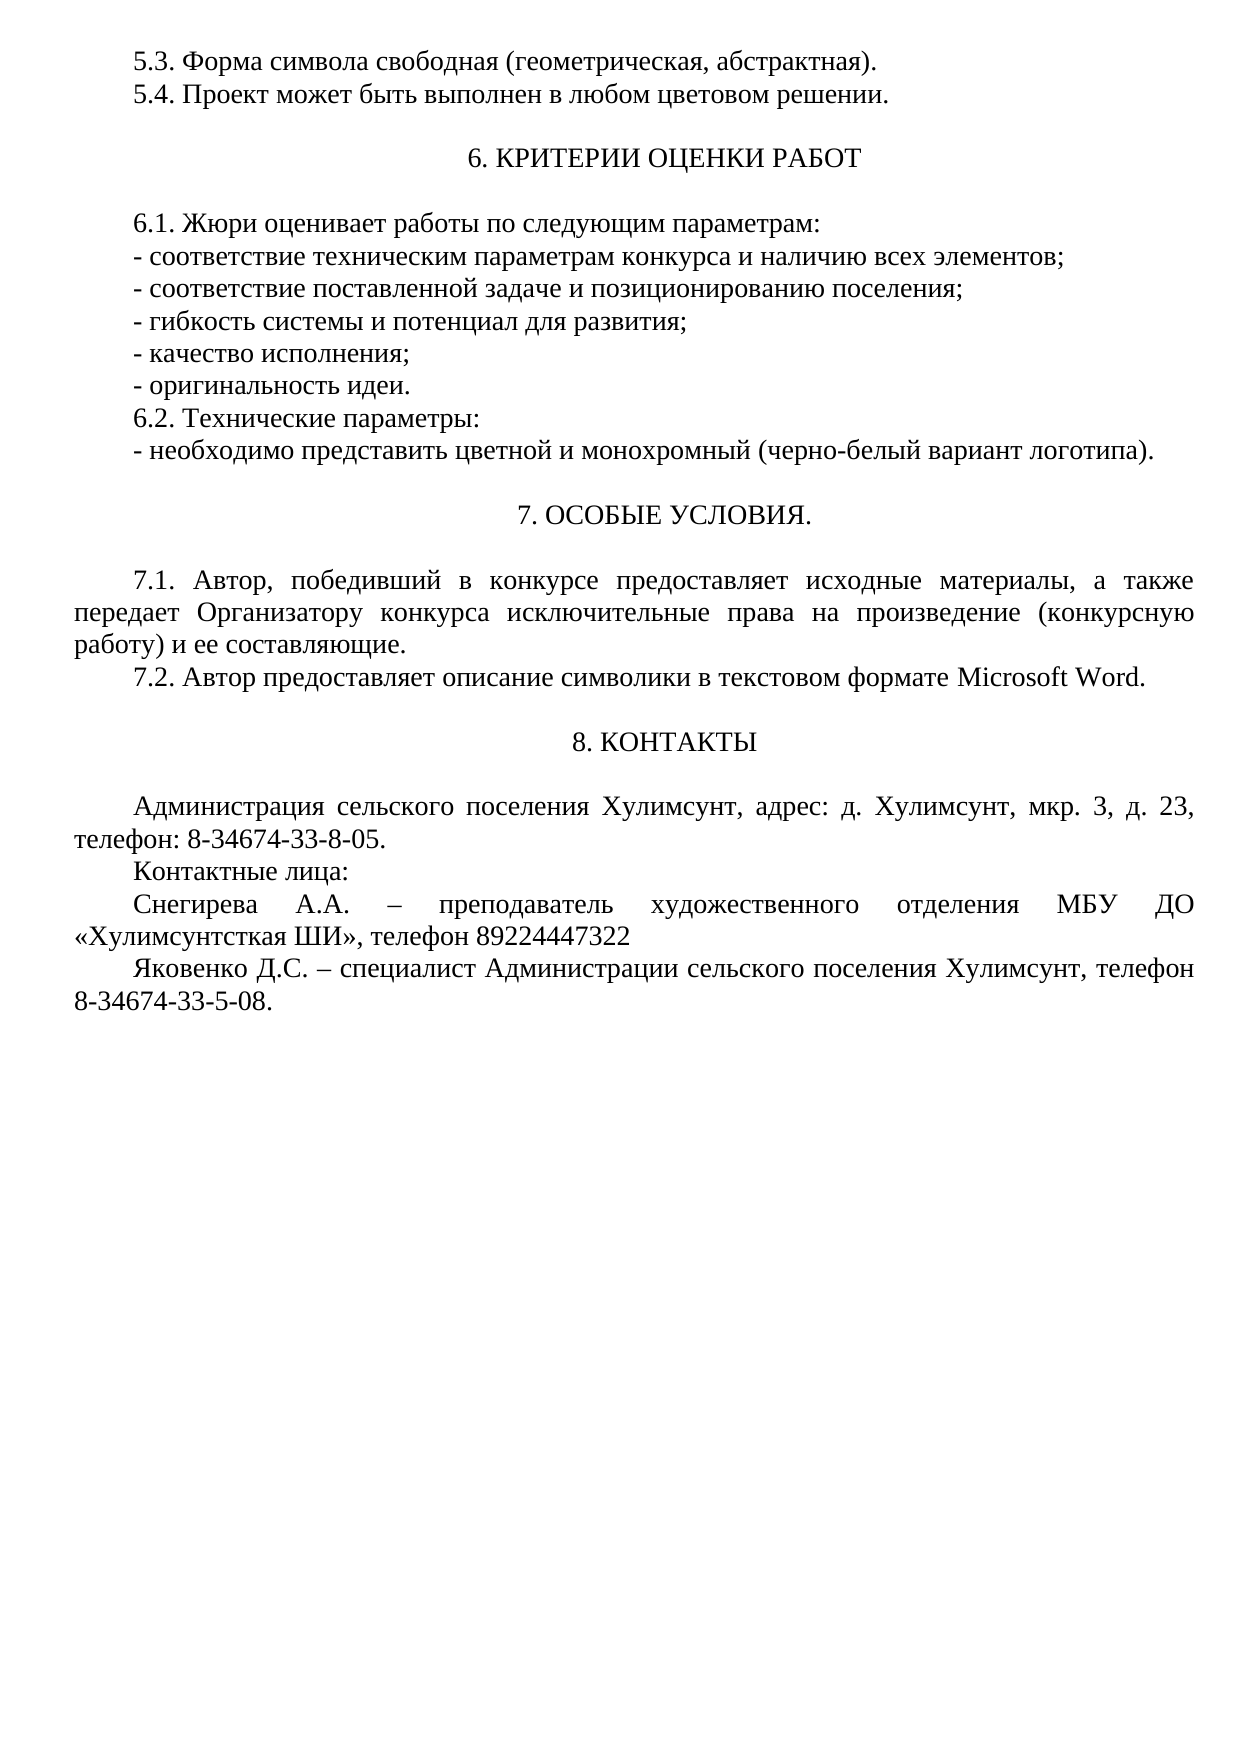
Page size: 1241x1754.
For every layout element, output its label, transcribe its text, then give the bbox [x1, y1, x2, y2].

text 5.4. Проект может быть выполнен в любом цветовом решении. [74, 77, 1196, 109]
text Снегирева А.А. – преподаватель художественного отделения МБУ ДО «Хулимсунтсткая ШИ», телефон 89224447322 [74, 887, 1196, 951]
text - необходимо представить цветной и монохромный (черно-белый вариант логотипа). [74, 433, 1196, 466]
text - соответствие техническим параметрам конкурса и наличию всех элементов; [74, 239, 1196, 271]
text - качество исполнения; [74, 336, 1196, 368]
text - соответствие поставленной задаче и позиционированию поселения; [74, 271, 1196, 303]
text - оригинальность идеи. [74, 368, 1196, 401]
text 5.3. Форма символа свободная (геометрическая, абстрактная). [74, 44, 1196, 77]
text Администрация сельского поселения Хулимсунт, адрес: д. Хулимсунт, мкр. 3, д. 23, телефон: 8-34674-33-8-05. [74, 789, 1196, 854]
text 6.2. Технические параметры: [74, 401, 1196, 433]
text 6.1. Жюри оценивает работы по следующим параметрам: [74, 206, 1196, 239]
text 6. КРИТЕРИИ ОЦЕНКИ РАБОТ [74, 142, 1196, 174]
text Яковенко Д.С. – специалист Администрации сельского поселения Хулимсунт, телефон 8-34674-33-5-08. [74, 951, 1196, 1016]
text 8. КОНТАКТЫ [74, 725, 1196, 757]
text 7.2. Автор предоставляет описание символики в текстовом формате Microsoft Word. [74, 660, 1196, 692]
text 7. ОСОБЫЕ УСЛОВИЯ. [74, 498, 1196, 530]
text Контактные лица: [74, 854, 1196, 887]
text - гибкость системы и потенциал для развития; [74, 303, 1196, 336]
text 7.1. Автор, победивший в конкурсе предоставляет исходные материалы, а также передает Организатору конкурса исключительные права на произведение (конкурсную работу) и ее составляющие. [74, 563, 1196, 660]
